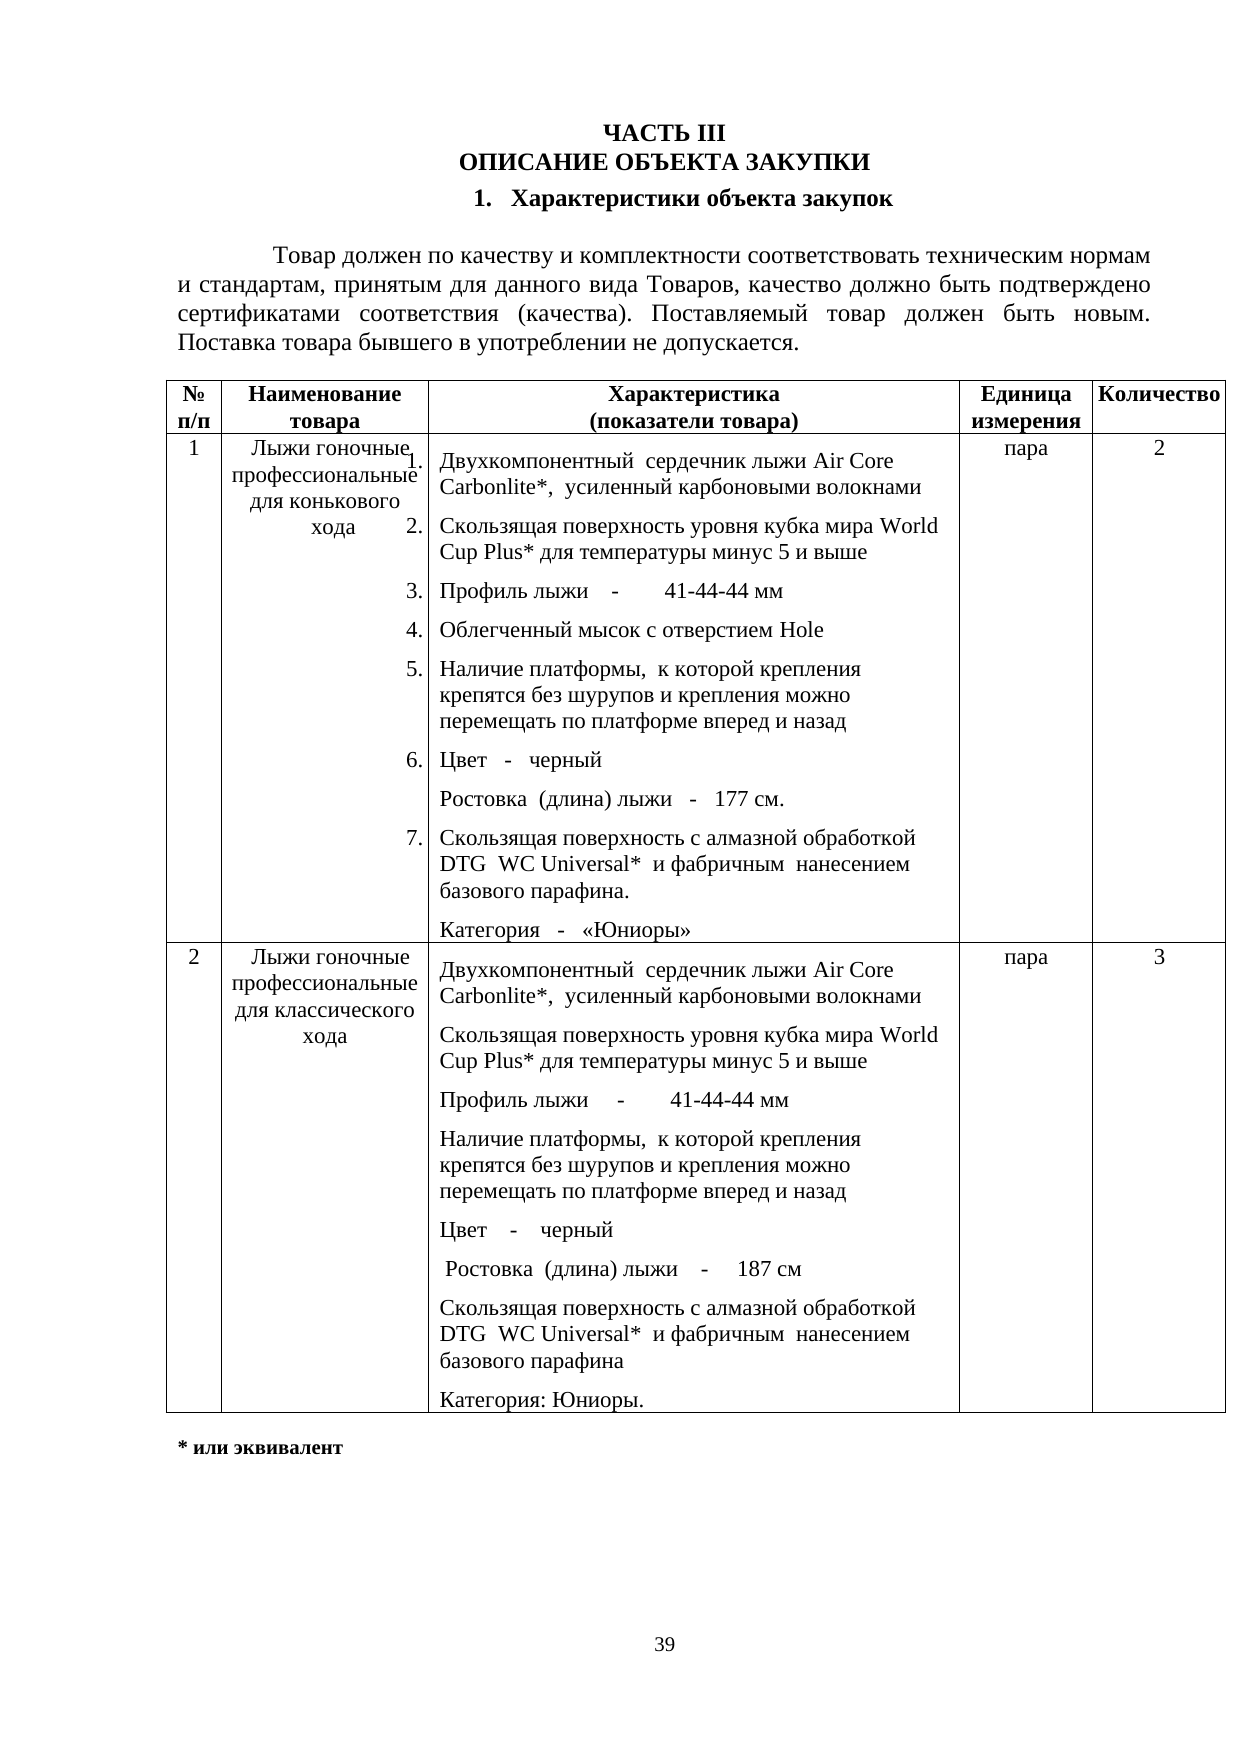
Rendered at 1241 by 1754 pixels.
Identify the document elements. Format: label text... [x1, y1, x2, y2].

table_cell 3 [1093, 943, 1225, 1412]
text * или эквивалент [177, 1413, 1152, 1459]
table_header Количество [1093, 381, 1225, 433]
table_header Наименование товара [222, 381, 428, 433]
table_cell Двухкомпонентный сердечник лыжи Air Core Carbonlite*, усиленный карбоновыми волокнами Скользящая поверхность уровня кубка мира World Cup Plus* для температуры минус 5 и выше Профиль лыжи - 41-44-44 мм Облегченный мысок с отверстием Hole Наличие платформы, к которой крепления крепятся без шурупов и крепления можно перемещать по платформе вперед и назад Цвет - черный Ростовка (длина) лыжи - 177 см. Скользящая поверхность с алмазной обработкой DTG WC Universal* и фабричным нанесением базового парафина. Категория - «Юниоры» [429, 434, 959, 942]
table_cell 2 [1093, 434, 1225, 942]
table_header Единица измерения [960, 381, 1092, 433]
table_header № п/п [167, 381, 221, 433]
table_header Характеристика (показатели товара) [429, 381, 959, 433]
table_cell 2 [167, 943, 221, 1412]
table_cell Двухкомпонентный сердечник лыжи Air Core Carbonlite*, усиленный карбоновыми волокнами Скользящая поверхность уровня кубка мира World Cup Plus* для температуры минус 5 и выше Профиль лыжи - 41-44-44 мм Наличие платформы, к которой крепления крепятся без шурупов и крепления можно перемещать по платформе вперед и назад Цвет - черный Ростовка (длина) лыжи - 187 см Скользящая поверхность с алмазной обработкой DTG WC Universal* и фабричным нанесением базового парафина Категория: Юниоры. [429, 943, 959, 1412]
table_cell пара [960, 434, 1092, 942]
list Характеристики объекта закупок [215, 183, 1152, 212]
text ЧАСТЬ III [177, 118, 1152, 147]
table_cell Лыжи гоночные профессиональные для конькового хода [222, 434, 428, 942]
table_cell Лыжи гоночные профессиональные для классического хода [222, 943, 428, 1412]
table_cell пара [960, 943, 1092, 1412]
table_cell 1 [167, 434, 221, 942]
text Товар должен по качеству и комплектности соответствовать техническим нормам и стандартам, принятым для данного вида Товаров, качество должно быть подтверждено сертификатами соответствия (качества). Поставляемый товар должен быть новым. Поставка товара бывшего в употреблении не допускается. [177, 240, 1152, 355]
text ОПИСАНИЕ ОБЪЕКТА ЗАКУПКИ [177, 147, 1152, 176]
